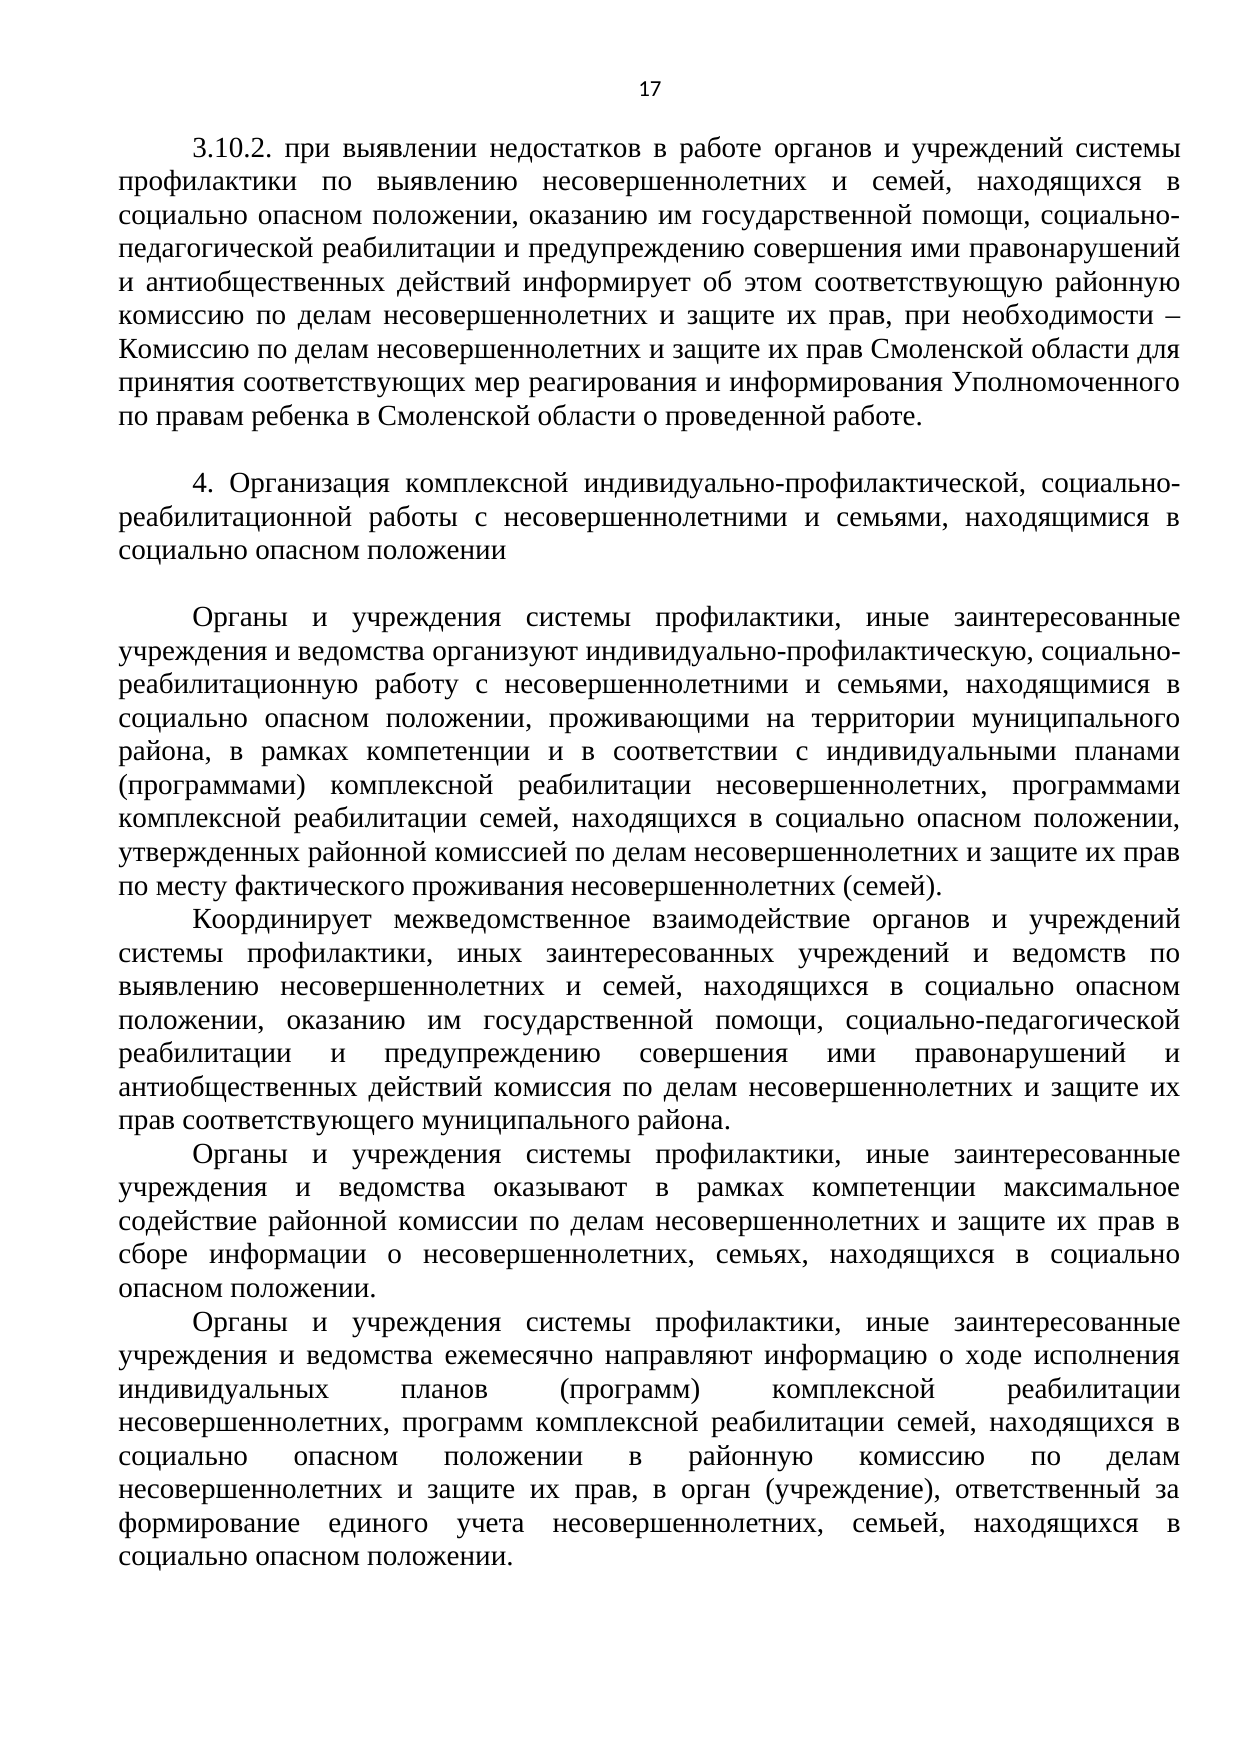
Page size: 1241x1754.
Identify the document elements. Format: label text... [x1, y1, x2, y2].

text Органы и учреждения системы профилактики, иные заинтересованные учреждения и ведомства оказывают в рамках компетенции максимальное содействие районной комиссии по делам несовершеннолетних и защите их прав в сборе информации о несовершеннолетних, семьях, находящихся в социально опасном положении. [118, 1136, 1181, 1304]
text 3.10.2. при выявлении недостатков в работе органов и учреждений системы профилактики по выявлению несовершеннолетних и семей, находящихся в социально опасном положении, оказанию им государственной помощи, социально-педагогической реабилитации и предупреждению совершения ими правонарушений и антиобщественных действий информирует об этом соответствующую районную комиссию по делам несовершеннолетних и защите их прав, при необходимости – Комиссию по делам несовершеннолетних и защите их прав Смоленской области для принятия соответствующих мер реагирования и информирования Уполномоченного по правам ребенка в Смоленской области о проведенной работе. [118, 130, 1181, 432]
text Органы и учреждения системы профилактики, иные заинтересованные учреждения и ведомства ежемесячно направляют информацию о ходе исполнения индивидуальных планов (программ) комплексной реабилитации несовершеннолетних, программ комплексной реабилитации семей, находящихся в социально опасном положении в районную комиссию по делам несовершеннолетних и защите их прав, в орган (учреждение), ответственный за формирование единого учета несовершеннолетних, семьей, находящихся в социально опасном положении. [118, 1304, 1181, 1572]
text Координирует межведомственное взаимодействие органов и учреждений системы профилактики, иных заинтересованных учреждений и ведомств по выявлению несовершеннолетних и семей, находящихся в социально опасном положении, оказанию им государственной помощи, социально-педагогической реабилитации и предупреждению совершения ими правонарушений и антиобщественных действий комиссия по делам несовершеннолетних и защите их прав соответствующего муниципального района. [118, 901, 1181, 1136]
text 4. Организация комплексной индивидуально-профилактической, социально-реабилитационной работы с несовершеннолетними и семьями, находящимися в социально опасном положении [118, 465, 1181, 566]
text Органы и учреждения системы профилактики, иные заинтересованные учреждения и ведомства организуют индивидуально-профилактическую, социально-реабилитационную работу с несовершеннолетними и семьями, находящимися в социально опасном положении, проживающими на территории муниципального района, в рамках компетенции и в соответствии с индивидуальными планами (программами) комплексной реабилитации несовершеннолетних, программами комплексной реабилитации семей, находящихся в социально опасном положении, утвержденных районной комиссией по делам несовершеннолетних и защите их прав по месту фактического проживания несовершеннолетних (семей). [118, 599, 1181, 901]
